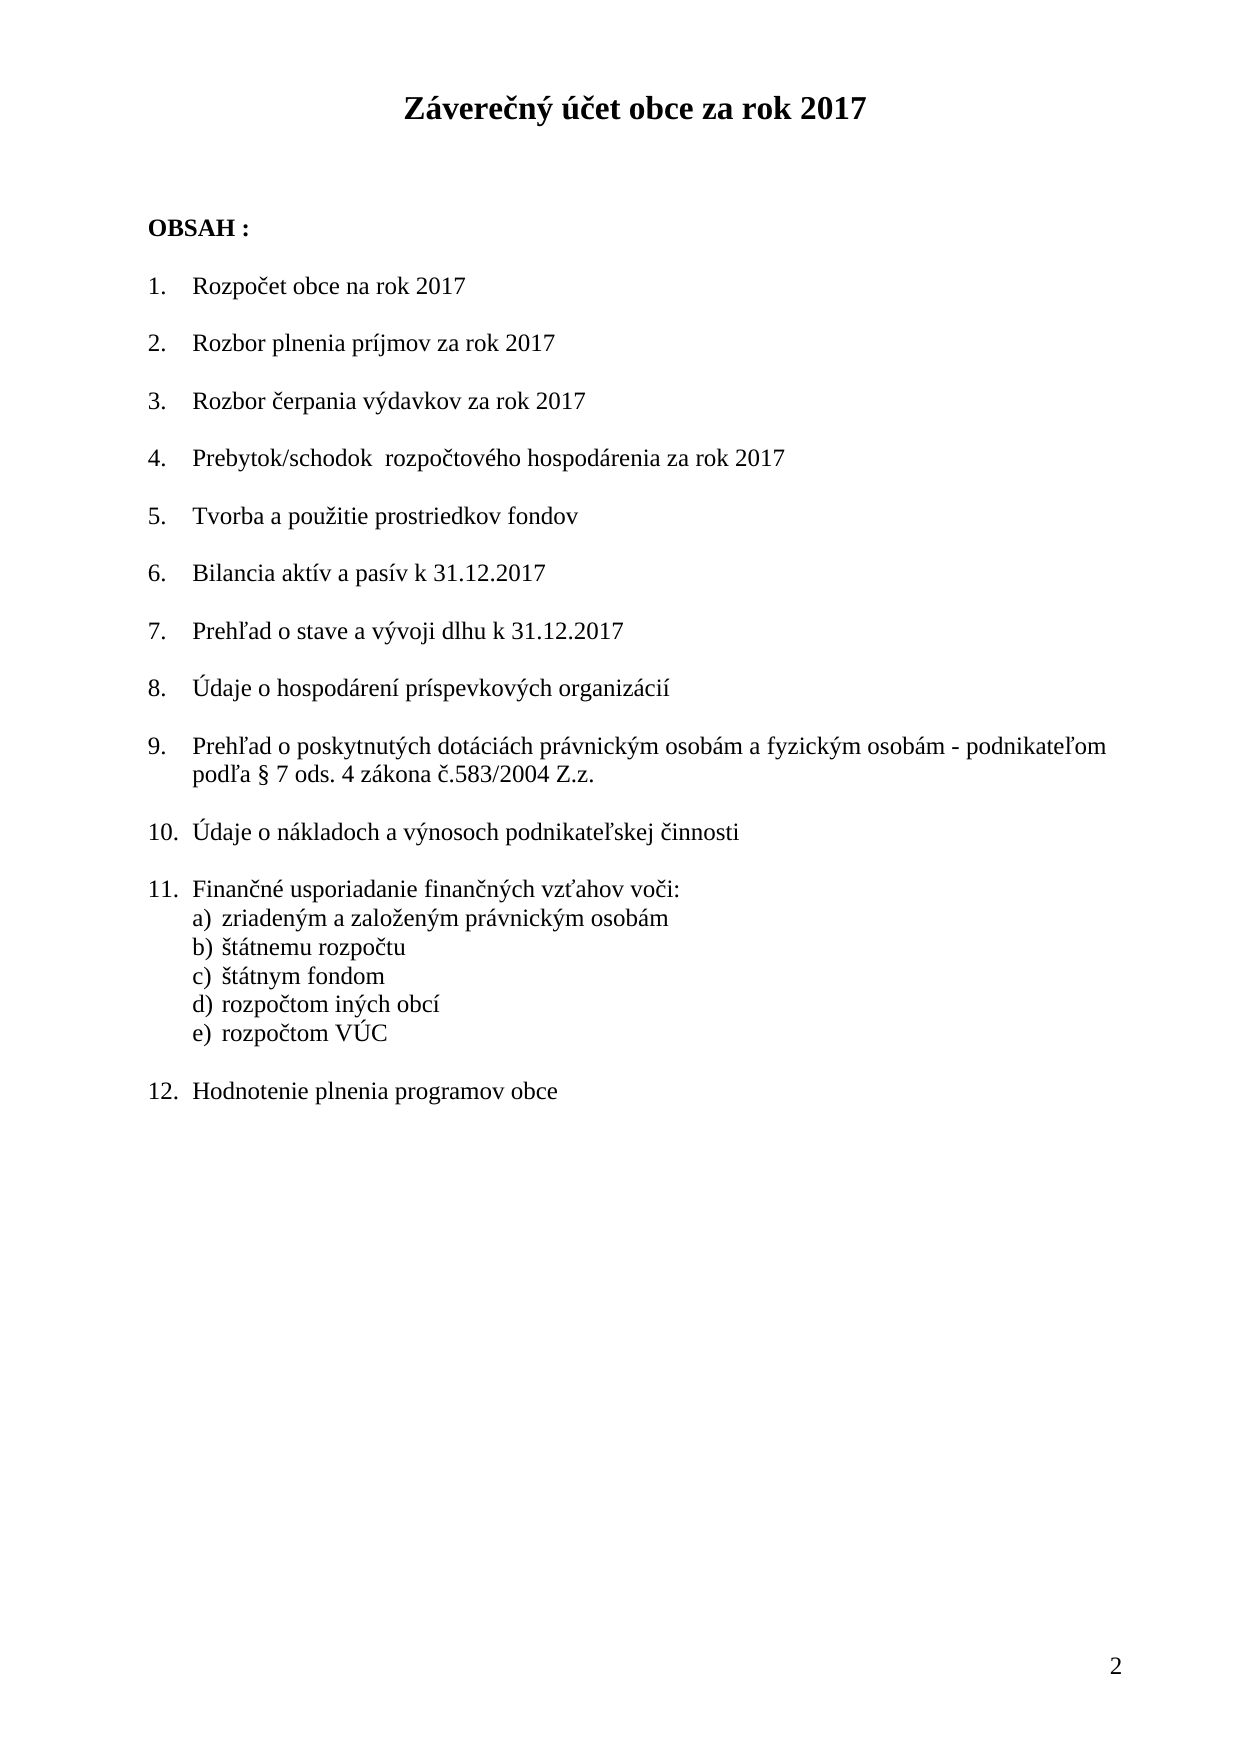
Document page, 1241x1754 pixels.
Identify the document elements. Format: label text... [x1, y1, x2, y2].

list zriadeným a založeným právnickým osobám [192, 903, 1122, 932]
text Záverečný účet obce za rok 2017 [148, 89, 1122, 127]
list štátnemu rozpočtu [192, 932, 1122, 961]
list štátnym fondom [192, 961, 1122, 989]
list Rozpočet obce na rok 2017 [148, 271, 1122, 299]
list Prehľad o poskytnutých dotáciách právnickým osobám a fyzickým osobám - podnikateľom podľa § 7 ods. 4 zákona č.583/2004 Z.z. [148, 731, 1122, 788]
list Hodnotenie plnenia programov obce [148, 1076, 1122, 1104]
list Rozbor čerpania výdavkov za rok 2017 [148, 386, 1122, 414]
text OBSAH : [148, 213, 1122, 242]
list rozpočtom iných obcí [192, 989, 1122, 1018]
list Prehľad o stave a vývoji dlhu k 31.12.2017 [148, 616, 1122, 644]
list Prebytok/schodok rozpočtového hospodárenia za rok 2017 [148, 443, 1122, 472]
list Bilancia aktív a pasív k 31.12.2017 [148, 558, 1122, 587]
list Finančné usporiadanie finančných vzťahov voči: [148, 874, 1122, 903]
list Údaje o hospodárení príspevkových organizácií [148, 673, 1122, 702]
list rozpočtom VÚC [192, 1018, 1122, 1047]
list Tvorba a použitie prostriedkov fondov [148, 501, 1122, 529]
list Rozbor plnenia príjmov za rok 2017 [148, 328, 1122, 357]
list Údaje o nákladoch a výnosoch podnikateľskej činnosti [148, 817, 1122, 846]
